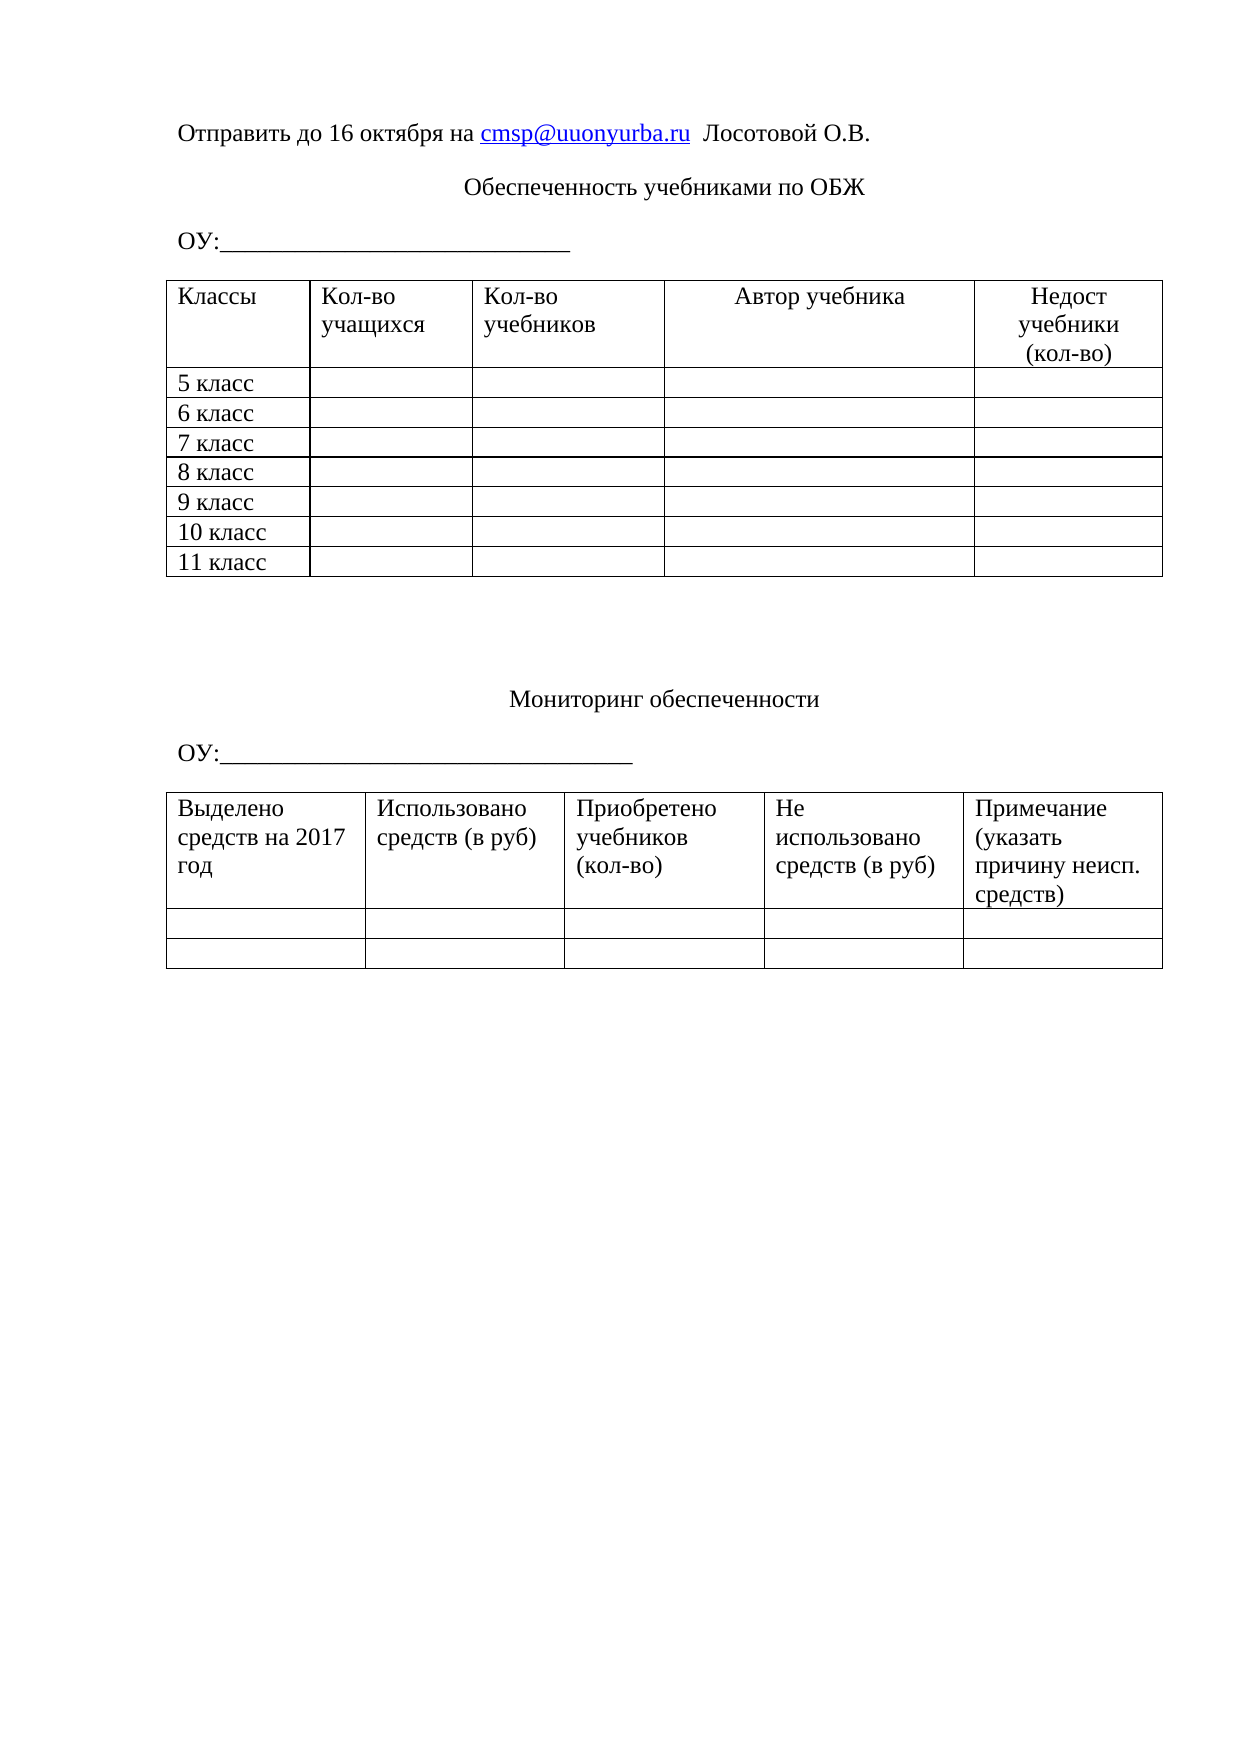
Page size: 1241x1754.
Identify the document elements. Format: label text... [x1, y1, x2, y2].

table_cell [565, 909, 764, 938]
text ОУ:_________________________________ [177, 738, 1152, 767]
table_cell [665, 368, 974, 397]
text Мониторинг обеспеченности [177, 684, 1152, 713]
table_header Выделено средств на 2017 год [167, 793, 365, 908]
table_header Классы [167, 281, 309, 367]
table_header Не использовано средств (в руб) [765, 793, 963, 908]
table_cell 10 класс [167, 517, 309, 546]
table_cell [765, 909, 963, 938]
text Обеспеченность учебниками по ОБЖ [177, 172, 1152, 201]
table_cell [366, 939, 564, 968]
table_cell [665, 428, 974, 456]
table_cell [975, 487, 1162, 516]
table_cell [565, 939, 764, 968]
table_cell [311, 428, 472, 456]
table_cell [473, 547, 664, 576]
table_header Кол-во учебников [473, 281, 664, 367]
table_cell [975, 517, 1162, 546]
table_cell [975, 368, 1162, 397]
table_cell [311, 487, 472, 516]
table_cell [311, 458, 472, 486]
table_cell [975, 428, 1162, 456]
table_cell [975, 398, 1162, 427]
table_cell [665, 517, 974, 546]
table_cell [473, 517, 664, 546]
table_cell [964, 909, 1162, 938]
text ОУ:____________________________ [177, 226, 1152, 254]
table_cell [366, 909, 564, 938]
table_cell [964, 939, 1162, 968]
table_cell [311, 398, 472, 427]
table_cell 8 класс [167, 458, 309, 486]
table_cell [765, 939, 963, 968]
table_cell [665, 547, 974, 576]
table_cell [665, 458, 974, 486]
table_cell [473, 487, 664, 516]
table_cell 11 класс [167, 547, 309, 576]
table_cell [167, 939, 365, 968]
table_cell [311, 368, 472, 397]
table_header Использовано средств (в руб) [366, 793, 564, 908]
table_cell 5 класс [167, 368, 309, 397]
table_cell [665, 487, 974, 516]
table_header Автор учебника [665, 281, 974, 367]
table_header Приобретено учебников (кол-во) [565, 793, 764, 908]
text Отправить до 16 октября на cmsp@uuonyurba.ru Лосотовой О.В. [177, 118, 1152, 147]
table_cell 9 класс [167, 487, 309, 516]
table_cell [167, 909, 365, 938]
table_cell [975, 458, 1162, 486]
table_header Примечание (указать причину неисп. средств) [964, 793, 1162, 908]
table_cell [473, 458, 664, 486]
table_cell [975, 547, 1162, 576]
table_cell [473, 428, 664, 456]
table_cell 6 класс [167, 398, 309, 427]
table_cell [311, 547, 472, 576]
table_cell 7 класс [167, 428, 309, 456]
table_header Кол-во учащихся [311, 281, 472, 367]
table_cell [311, 517, 472, 546]
table_cell [665, 398, 974, 427]
table_cell [473, 368, 664, 397]
table_cell [473, 398, 664, 427]
table_header Недост учебники (кол-во) [975, 281, 1162, 367]
